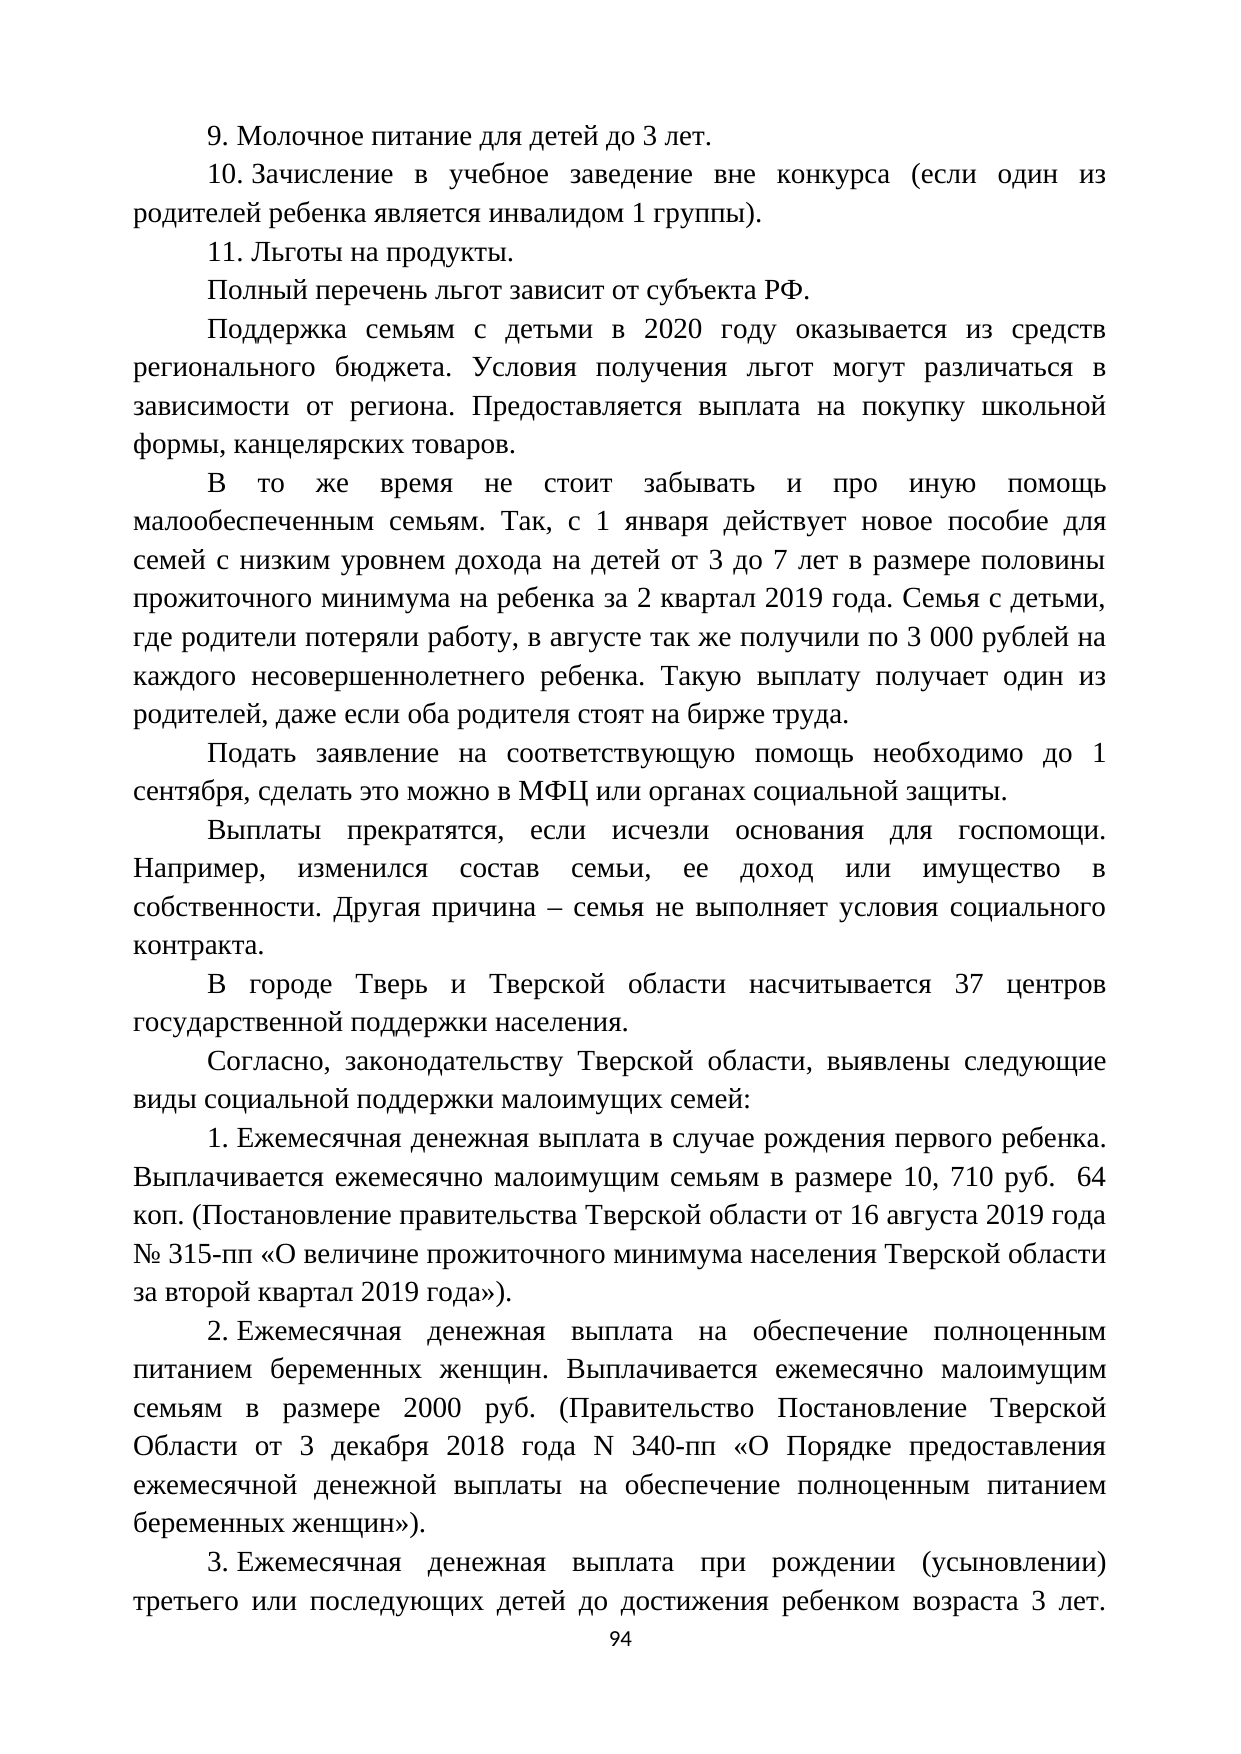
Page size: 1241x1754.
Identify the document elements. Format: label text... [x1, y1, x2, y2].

text Подать заявление на соответствующую помощь необходимо до 1 сентября, сделать это можно в МФЦ или органах социальной защиты. [133, 735, 1107, 807]
text В городе Тверь и Тверской области насчитывается 37 центров государственной поддержки населения. [133, 966, 1107, 1038]
text Выплаты прекратятся, если исчезли основания для госпомощи. Например, изменился состав семьи, ее доход или имущество в собственности. Другая причина – семья не выполняет условия социального контракта. [133, 812, 1107, 961]
list Льготы на продукты. [133, 234, 1107, 267]
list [133, 1544, 1107, 1616]
text Согласно, законодательству Тверской области, выявлены следующие виды социальной поддержки малоимущих семей: [133, 1043, 1107, 1115]
text В то же время не стоит забывать и про иную помощь малообеспеченным семьям. Так, с 1 января действует новое пособие для семей с низким уровнем дохода на детей от 3 до 7 лет в размере половины прожиточного минимума на ребенка за 2 квартал 2019 года. Семья с детьми, где родители потеряли работу, в августе так же получили по 3 000 рублей на каждого несовершеннолетнего ребенка. Такую выплату получает один из родителей, даже если оба родителя стоят на бирже труда. [133, 465, 1107, 730]
text Полный перечень льгот зависит от субъекта РФ. [133, 272, 1107, 306]
list Молочное питание для детей до 3 лет. [133, 118, 1107, 152]
list Зачисление в учебное заведение вне конкурса (если один из родителей ребенка является инвалидом 1 группы). [133, 157, 1107, 229]
list Ежемесячная денежная выплата в случае рождения первого ребенка. Выплачивается ежемесячно малоимущим семьям в размере 10, 710 руб. 64 коп. (Постановление правительства Тверской области от 16 августа 2019 года № 315-пп «О величине прожиточного минимума населения Тверской области за второй квартал 2019 года»). [133, 1120, 1107, 1308]
list Ежемесячная денежная выплата на обеспечение полноценным питанием беременных женщин. Выплачивается ежемесячно малоимущим семьям в размере 2000 руб. (Правительство Постановление Тверской Области от 3 декабря 2018 года N 340-пп «О Порядке предоставления ежемесячной денежной выплаты на обеспечение полноценным питанием беременных женщин»). [133, 1313, 1107, 1539]
text Поддержка семьям с детьми в 2020 году оказывается из средств регионального бюджета. Условия получения льгот могут различаться в зависимости от региона. Предоставляется выплата на покупку школьной формы, канцелярских товаров. [133, 311, 1107, 460]
